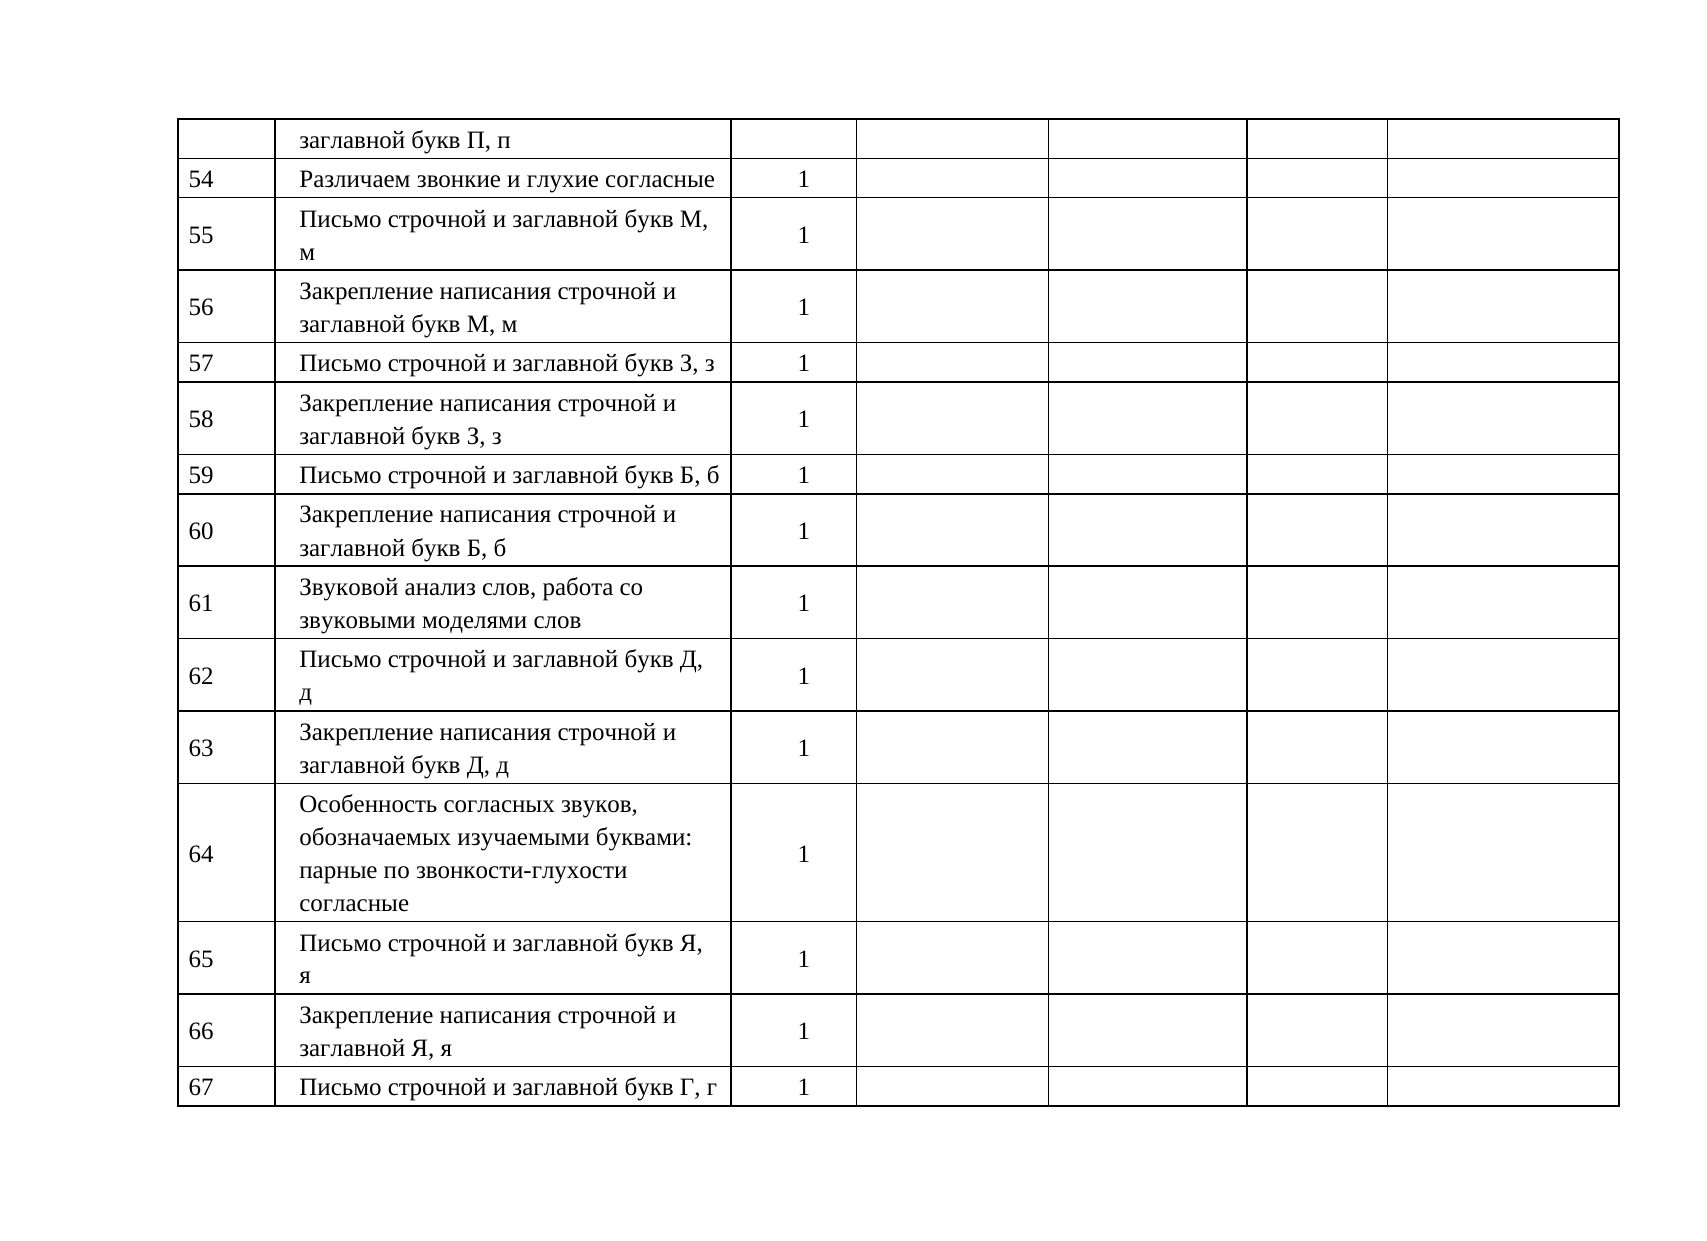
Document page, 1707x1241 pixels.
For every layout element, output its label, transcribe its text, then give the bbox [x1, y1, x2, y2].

table_cell 67 [179, 1067, 274, 1105]
table_cell 1 [732, 198, 856, 269]
table_cell 55 [179, 198, 274, 269]
table_cell [1388, 567, 1618, 638]
table_cell 1 [732, 120, 856, 157]
table_cell Письмо строчной и заглавной букв З, з [276, 343, 730, 381]
table_cell [1248, 712, 1387, 782]
table_cell [1388, 343, 1618, 381]
table_cell [1049, 567, 1246, 638]
table_cell [1388, 159, 1618, 197]
table_cell [1049, 383, 1246, 453]
table_cell [857, 383, 1048, 453]
table_cell [857, 639, 1048, 710]
table_cell [857, 995, 1048, 1066]
table_cell [1388, 784, 1618, 921]
table_cell 1 [732, 383, 856, 453]
table_cell [857, 495, 1048, 565]
table_cell [1248, 784, 1387, 921]
table_cell 64 [179, 784, 274, 921]
table_cell 1 [732, 1067, 856, 1105]
table_cell [1248, 995, 1387, 1066]
table_cell 1 [732, 712, 856, 782]
table_cell [857, 343, 1048, 381]
table_cell Письмо строчной и заглавной букв Г, г [276, 1067, 730, 1105]
table_cell [857, 271, 1048, 342]
table_cell [857, 159, 1048, 197]
table_cell [1388, 1067, 1618, 1105]
table_cell Письмо строчной и заглавной букв Д, д [276, 639, 730, 710]
table_cell Закрепление написания строчной и заглавной букв З, з [276, 383, 730, 453]
table_cell [1248, 120, 1387, 157]
table_cell [1248, 455, 1387, 493]
table_cell [1248, 495, 1387, 565]
table_cell 57 [179, 343, 274, 381]
table_cell 1 [732, 495, 856, 565]
table_cell [1248, 271, 1387, 342]
table_cell Особенность согласных звуков, обозначаемых изучаемыми буквами: парные по звонкости-глухости согласные [276, 784, 730, 921]
table_cell [1388, 271, 1618, 342]
table_cell 63 [179, 712, 274, 782]
table_cell [1049, 712, 1246, 782]
table_cell 1 [732, 159, 856, 197]
table_cell Звуковой анализ слов, работа со звуковыми моделями слов [276, 567, 730, 638]
table_cell [857, 120, 1048, 157]
table_cell [1388, 995, 1618, 1066]
table_cell [1388, 120, 1618, 157]
table_cell [857, 1067, 1048, 1105]
table_cell [1388, 922, 1618, 993]
table_cell 1 [732, 639, 856, 710]
table_cell 66 [179, 995, 274, 1066]
table_cell 59 [179, 455, 274, 493]
table_cell 62 [179, 639, 274, 710]
table_cell 65 [179, 922, 274, 993]
table_cell [1049, 455, 1246, 493]
table_cell [1049, 1067, 1246, 1105]
table_cell Закрепление написания строчной и заглавной букв Б, б [276, 495, 730, 565]
table_cell Письмо строчной и заглавной букв Б, б [276, 455, 730, 493]
table_cell [1248, 922, 1387, 993]
table_cell [1388, 712, 1618, 782]
table_cell [1248, 1067, 1387, 1105]
table_cell 61 [179, 567, 274, 638]
table_cell 1 [732, 567, 856, 638]
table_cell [276, 120, 730, 157]
table_cell Закрепление написания строчной и заглавной букв М, м [276, 271, 730, 342]
table_cell 58 [179, 383, 274, 453]
table_cell [857, 922, 1048, 993]
table_cell [1049, 995, 1246, 1066]
table_cell [1049, 922, 1246, 993]
table_cell [1049, 495, 1246, 565]
table_cell [1248, 343, 1387, 381]
table_cell [1049, 343, 1246, 381]
table_cell [1248, 383, 1387, 453]
table_cell 54 [179, 159, 274, 197]
table_cell [1388, 455, 1618, 493]
table_cell [1388, 198, 1618, 269]
table_cell Письмо строчной и заглавной букв М, м [276, 198, 730, 269]
table_cell Различаем звонкие и глухие согласные [276, 159, 730, 197]
table_cell 1 [732, 995, 856, 1066]
table_cell 1 [732, 343, 856, 381]
table_cell [1248, 159, 1387, 197]
table_cell [1049, 784, 1246, 921]
table_cell [857, 712, 1048, 782]
table_cell 60 [179, 495, 274, 565]
table_cell [857, 455, 1048, 493]
table_cell [1049, 120, 1246, 157]
table_cell [1388, 639, 1618, 710]
table_cell Письмо строчной и заглавной букв Я, я [276, 922, 730, 993]
table_cell Закрепление написания строчной и заглавной букв Д, д [276, 712, 730, 782]
table_cell [1049, 198, 1246, 269]
table_cell 56 [179, 271, 274, 342]
table_cell [857, 784, 1048, 921]
table_cell 53 [179, 120, 274, 157]
table_cell [1049, 271, 1246, 342]
table_cell [1248, 639, 1387, 710]
table_cell [1248, 198, 1387, 269]
table_cell 1 [732, 455, 856, 493]
table_cell [1049, 639, 1246, 710]
table_cell 1 [732, 271, 856, 342]
table_cell [857, 198, 1048, 269]
table_cell 1 [732, 784, 856, 921]
table_cell [1388, 495, 1618, 565]
table_cell [857, 567, 1048, 638]
table_cell [1049, 159, 1246, 197]
table_cell [1388, 383, 1618, 453]
table_cell 1 [732, 922, 856, 993]
table_cell Закрепление написания строчной и заглавной Я, я [276, 995, 730, 1066]
table_cell [1248, 567, 1387, 638]
